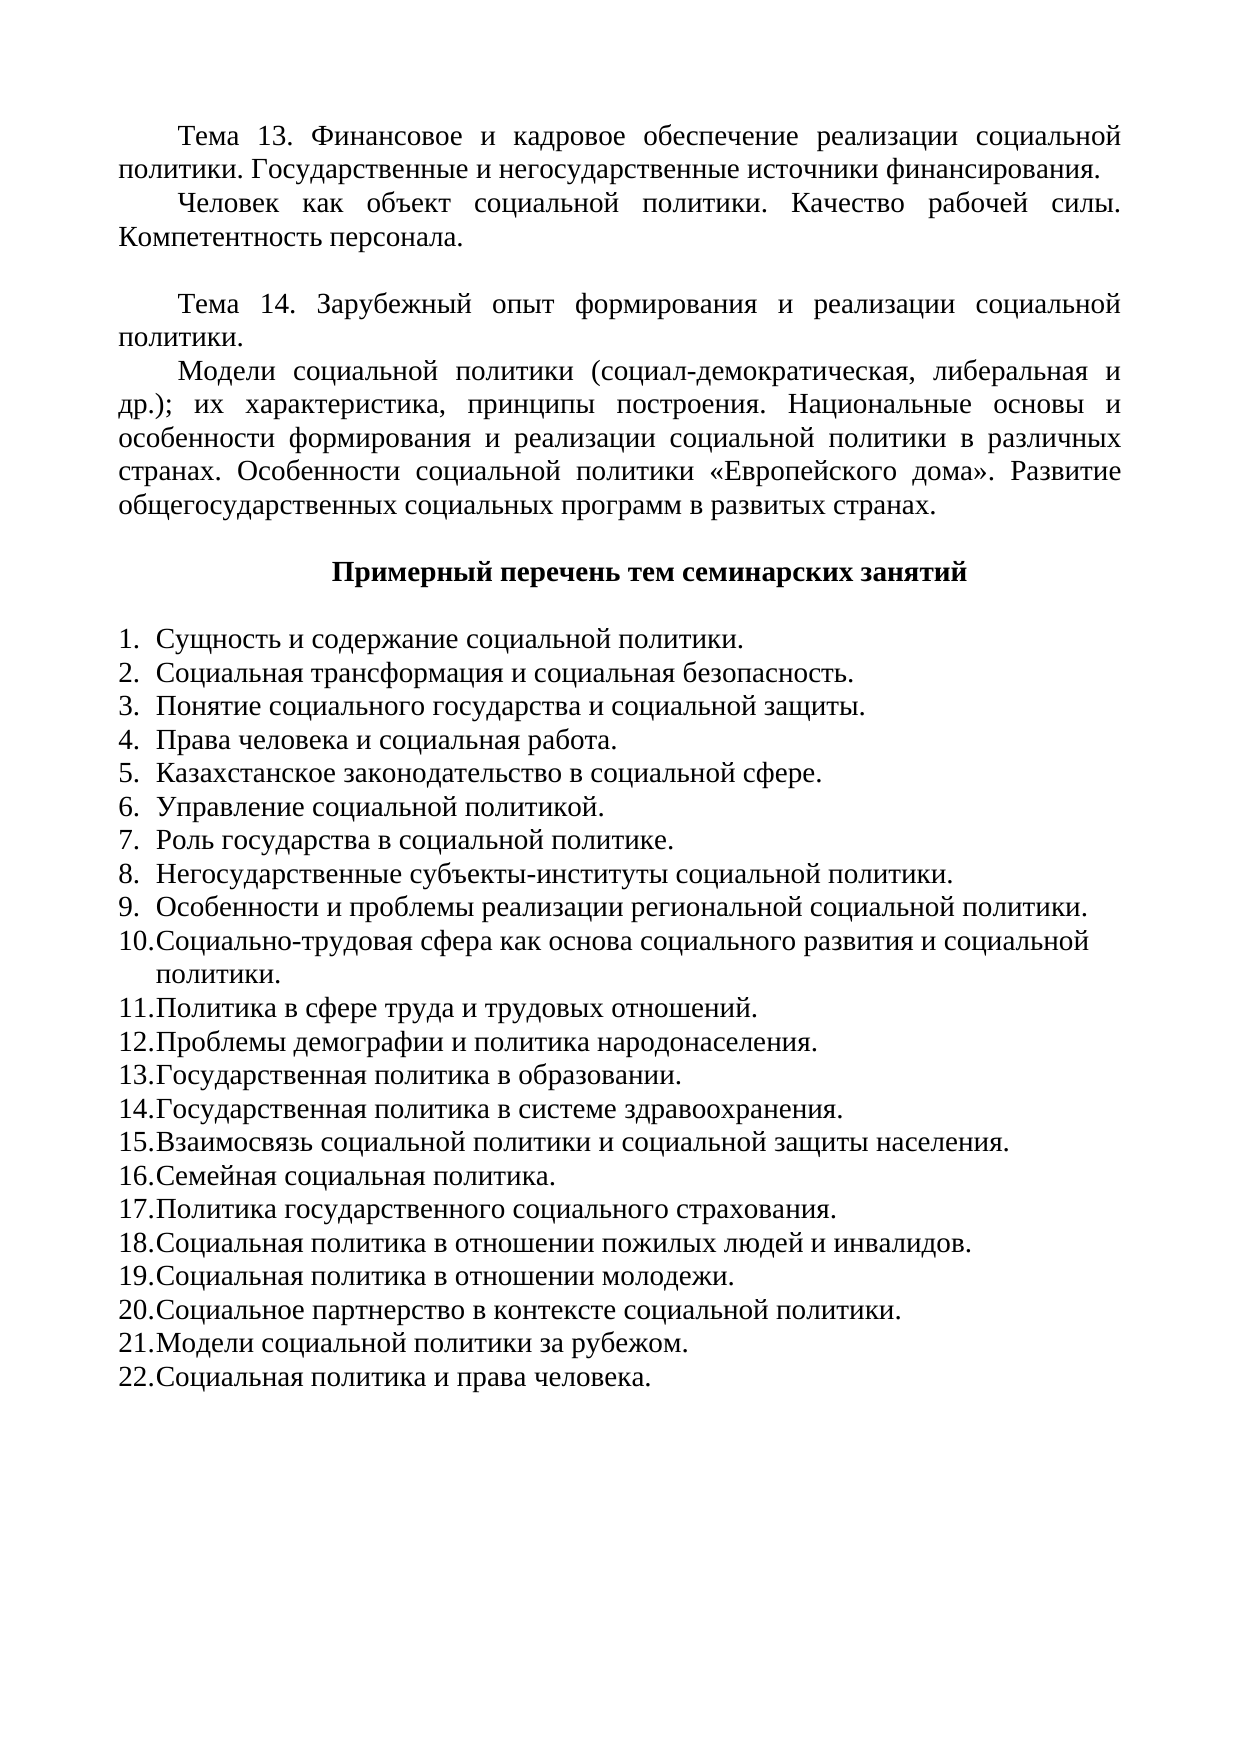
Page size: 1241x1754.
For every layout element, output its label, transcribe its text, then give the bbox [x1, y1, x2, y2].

list Социальная трансформация и социальная безопасность. [118, 655, 1122, 688]
list Социальная политика в отношении пожилых людей и инвалидов. [118, 1225, 1122, 1258]
list Взаимосвязь социальной политики и социальной защиты населения. [118, 1124, 1122, 1158]
text Тема 14. Зарубежный опыт формирования и реализации социальной политики. [118, 286, 1122, 353]
list Сущность и содержание социальной политики. [118, 621, 1122, 655]
text Тема 13. Финансовое и кадровое обеспечение реализации социальной политики. Государственные и негосударственные источники финансирования. [118, 118, 1122, 185]
text Примерный перечень тем семинарских занятий [118, 554, 1122, 588]
list Социальная политика и права человека. [118, 1359, 1122, 1393]
list Семейная социальная политика. [118, 1158, 1122, 1191]
list Социально-трудовая сфера как основа социального развития и социальной политики. [118, 923, 1122, 990]
text Человек как объект социальной политики. Качество рабочей силы. Компетентность персонала. [118, 185, 1122, 252]
list Особенности и проблемы реализации региональной социальной политики. [118, 889, 1122, 923]
text Модели социальной политики (социал-демократическая, либеральная и др.); их характеристика, принципы построения. Национальные основы и особенности формирования и реализации социальной политики в различных странах. Особенности социальной политики «Европейского дома». Развитие общегосударственных социальных программ в развитых странах. [118, 353, 1122, 521]
list Государственная политика в системе здравоохранения. [118, 1091, 1122, 1124]
list Понятие социального государства и социальной защиты. [118, 688, 1122, 722]
list Проблемы демографии и политика народонаселения. [118, 1024, 1122, 1057]
list Негосударственные субъекты-институты социальной политики. [118, 856, 1122, 889]
list Политика в сфере труда и трудовых отношений. [118, 990, 1122, 1024]
list Государственная политика в образовании. [118, 1057, 1122, 1091]
list Социальная политика в отношении молодежи. [118, 1258, 1122, 1292]
list Политика государственного социального страхования. [118, 1191, 1122, 1225]
list Казахстанское законодательство в социальной сфере. [118, 755, 1122, 789]
list Роль государства в социальной политике. [118, 822, 1122, 856]
list Модели социальной политики за рубежом. [118, 1326, 1122, 1359]
list Права человека и социальная работа. [118, 722, 1122, 755]
list Управление социальной политикой. [118, 789, 1122, 822]
list Социальное партнерство в контексте социальной политики. [118, 1292, 1122, 1326]
